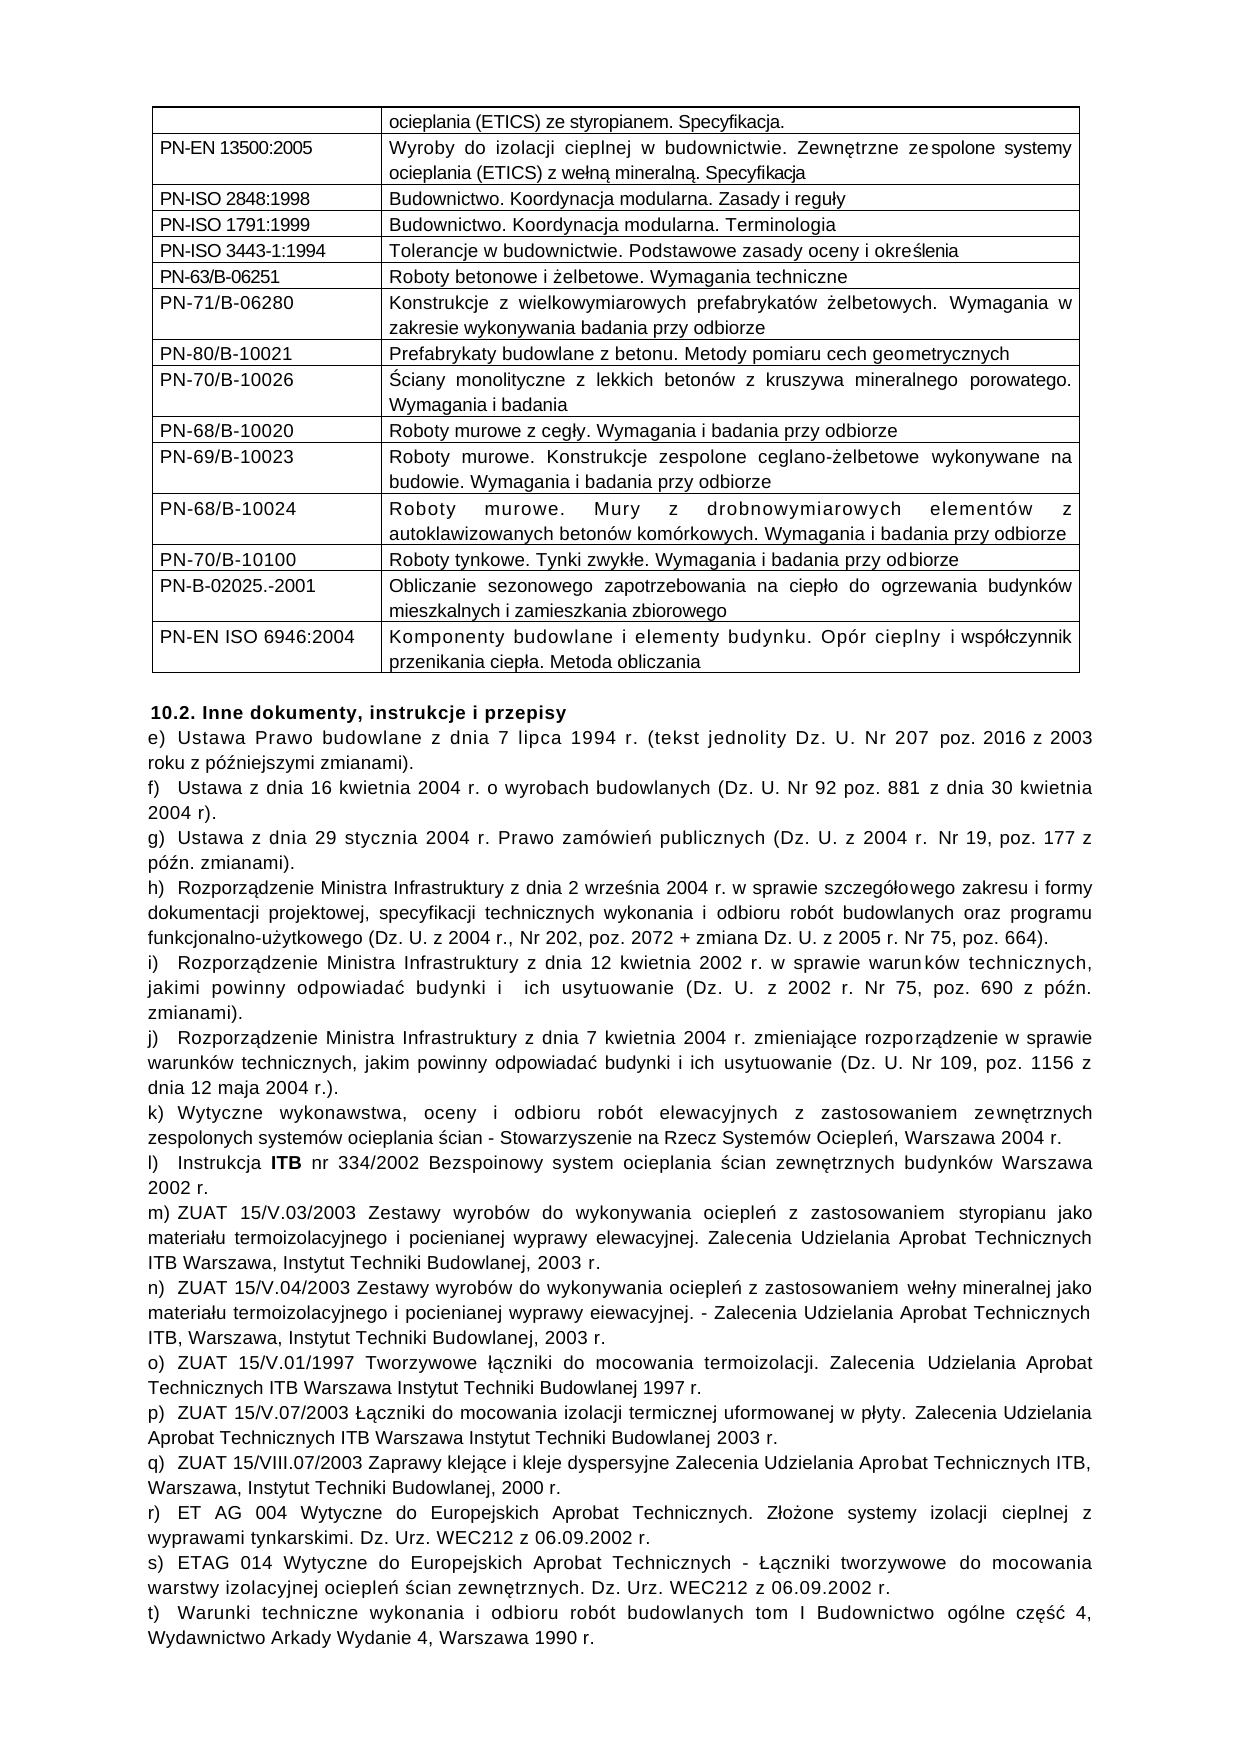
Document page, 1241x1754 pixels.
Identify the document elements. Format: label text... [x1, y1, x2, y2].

list ET AG 004 Wytyczne do Europejskich Aprobat Technicznych. Złożone systemy izolacji cieplnej z wyprawami tynkarskimi. Dz. Urz. WEC212 z 06.09.2002 r. [148, 1498, 1092, 1548]
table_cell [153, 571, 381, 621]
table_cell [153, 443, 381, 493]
list ZUAT 15/V.01/1997 Tworzywowe łączniki do mocowania termoizolacji. Zalecenia Udzielania Aprobat Technicznych ITB Warszawa Instytut Techniki Budowlanej 1997 r. [148, 1348, 1092, 1398]
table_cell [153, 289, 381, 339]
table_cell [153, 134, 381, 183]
list Instrukcja ITB nr 334/2002 Bezspoinowy system ocieplania ścian zewnętrznych budynków Warszawa 2002 r. [148, 1148, 1092, 1198]
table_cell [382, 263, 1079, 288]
list Rozporządzenie Ministra Infrastruktury z dnia 7 kwietnia 2004 r. zmieniające rozporządzenie w sprawie warunków technicznych, jakim powinny odpowiadać budynki i ich usytuowanie (Dz. U. Nr 109, poz. 1156 z dnia 12 maja 2004 r.). [148, 1023, 1092, 1098]
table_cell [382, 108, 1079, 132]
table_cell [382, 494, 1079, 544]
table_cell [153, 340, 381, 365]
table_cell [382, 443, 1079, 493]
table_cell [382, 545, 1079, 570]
list Ustawa z dnia 29 stycznia 2004 r. Prawo zamówień publicznych (Dz. U. z 2004 r. Nr 19, poz. 177 z późn. zmianami). [148, 823, 1092, 873]
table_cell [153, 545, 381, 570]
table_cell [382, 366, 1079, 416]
list Rozporządzenie Ministra Infrastruktury z dnia 12 kwietnia 2002 r. w sprawie warunków technicznych, jakimi powinny odpowiadać budynki i ich usytuowanie (Dz. U. z 2002 r. Nr 75, poz. 690 z późn. zmianami). [148, 948, 1092, 1023]
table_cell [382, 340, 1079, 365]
list Rozporządzenie Ministra Infrastruktury z dnia 2 września 2004 r. w sprawie szczegółowego zakresu i formy dokumentacji projektowej, specyfikacji technicznych wykonania i odbioru robót budowlanych oraz programu funkcjonalno-użytkowego (Dz. U. z 2004 r., Nr 202, poz. 2072 + zmiana Dz. U. z 2005 r. Nr 75, poz. 664). [148, 873, 1092, 948]
list ZUAT 15/VIII.07/2003 Zaprawy klejące i kleje dyspersyjne Zalecenia Udzielania Aprobat Technicznych ITB, Warszawa, Instytut Techniki Budowlanej, 2000 r. [148, 1448, 1091, 1498]
text 10.2. Inne dokumenty, instrukcje i przepisy [150, 698, 1092, 723]
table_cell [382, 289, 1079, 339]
list Warunki techniczne wykonania i odbioru robót budowlanych tom I Budownictwo ogólne część 4, Wydawnictwo Arkady Wydanie 4, Warszawa 1990 r. [148, 1598, 1092, 1648]
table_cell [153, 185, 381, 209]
list Wytyczne wykonawstwa, oceny i odbioru robót elewacyjnych z zastosowaniem zewnętrznych zespolonych systemów ocieplania ścian - Stowarzyszenie na Rzecz Systemów Ociepleń, Warszawa 2004 r. [148, 1098, 1092, 1148]
list ZUAT 15/V.07/2003 Łączniki do mocowania izolacji termicznej uformowanej w płyty. Zalecenia Udzielania Aprobat Technicznych ITB Warszawa Instytut Techniki Budowlanej 2003 r. [148, 1398, 1092, 1448]
list ETAG 014 Wytyczne do Europejskich Aprobat Technicznych - Łączniki tworzywowe do mocowania warstwy izolacyjnej ociepleń ścian zewnętrznych. Dz. Urz. WEC212 z 06.09.2002 r. [148, 1548, 1092, 1598]
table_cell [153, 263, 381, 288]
list ZUAT 15/V.03/2003 Zestawy wyrobów do wykonywania ociepleń z zastosowaniem styropianu jako materiału termoizolacyjnego i pocienianej wyprawy elewacyjnej. Zalecenia Udzielania Aprobat Technicznych ITB Warszawa, Instytut Techniki Budowlanej, 2003 r. [148, 1198, 1092, 1273]
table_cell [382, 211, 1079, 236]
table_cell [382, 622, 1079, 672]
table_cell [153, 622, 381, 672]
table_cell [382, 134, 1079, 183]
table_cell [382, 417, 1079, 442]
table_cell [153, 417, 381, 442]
list ZUAT 15/V.04/2003 Zestawy wyrobów do wykonywania ociepleń z zastosowaniem wełny mineralnej jako materiału termoizolacyjnego i pocienianej wyprawy eiewacyjnej. - Zalecenia Udzielania Aprobat Technicznych ITB, Warszawa, Instytut Techniki Budowlanej, 2003 r. [148, 1273, 1092, 1348]
list Ustawa z dnia 16 kwietnia 2004 r. o wyrobach budowlanych (Dz. U. Nr 92 poz. 881 z dnia 30 kwietnia 2004 r). [148, 773, 1092, 823]
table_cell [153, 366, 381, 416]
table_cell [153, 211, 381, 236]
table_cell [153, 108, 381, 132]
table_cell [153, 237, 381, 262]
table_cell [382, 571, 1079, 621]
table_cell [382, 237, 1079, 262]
list Ustawa Prawo budowlane z dnia 7 lipca 1994 r. (tekst jednolity Dz. U. Nr 207 poz. 2016 z 2003 roku z późniejszymi zmianami). [148, 723, 1092, 773]
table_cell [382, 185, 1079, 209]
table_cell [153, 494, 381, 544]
